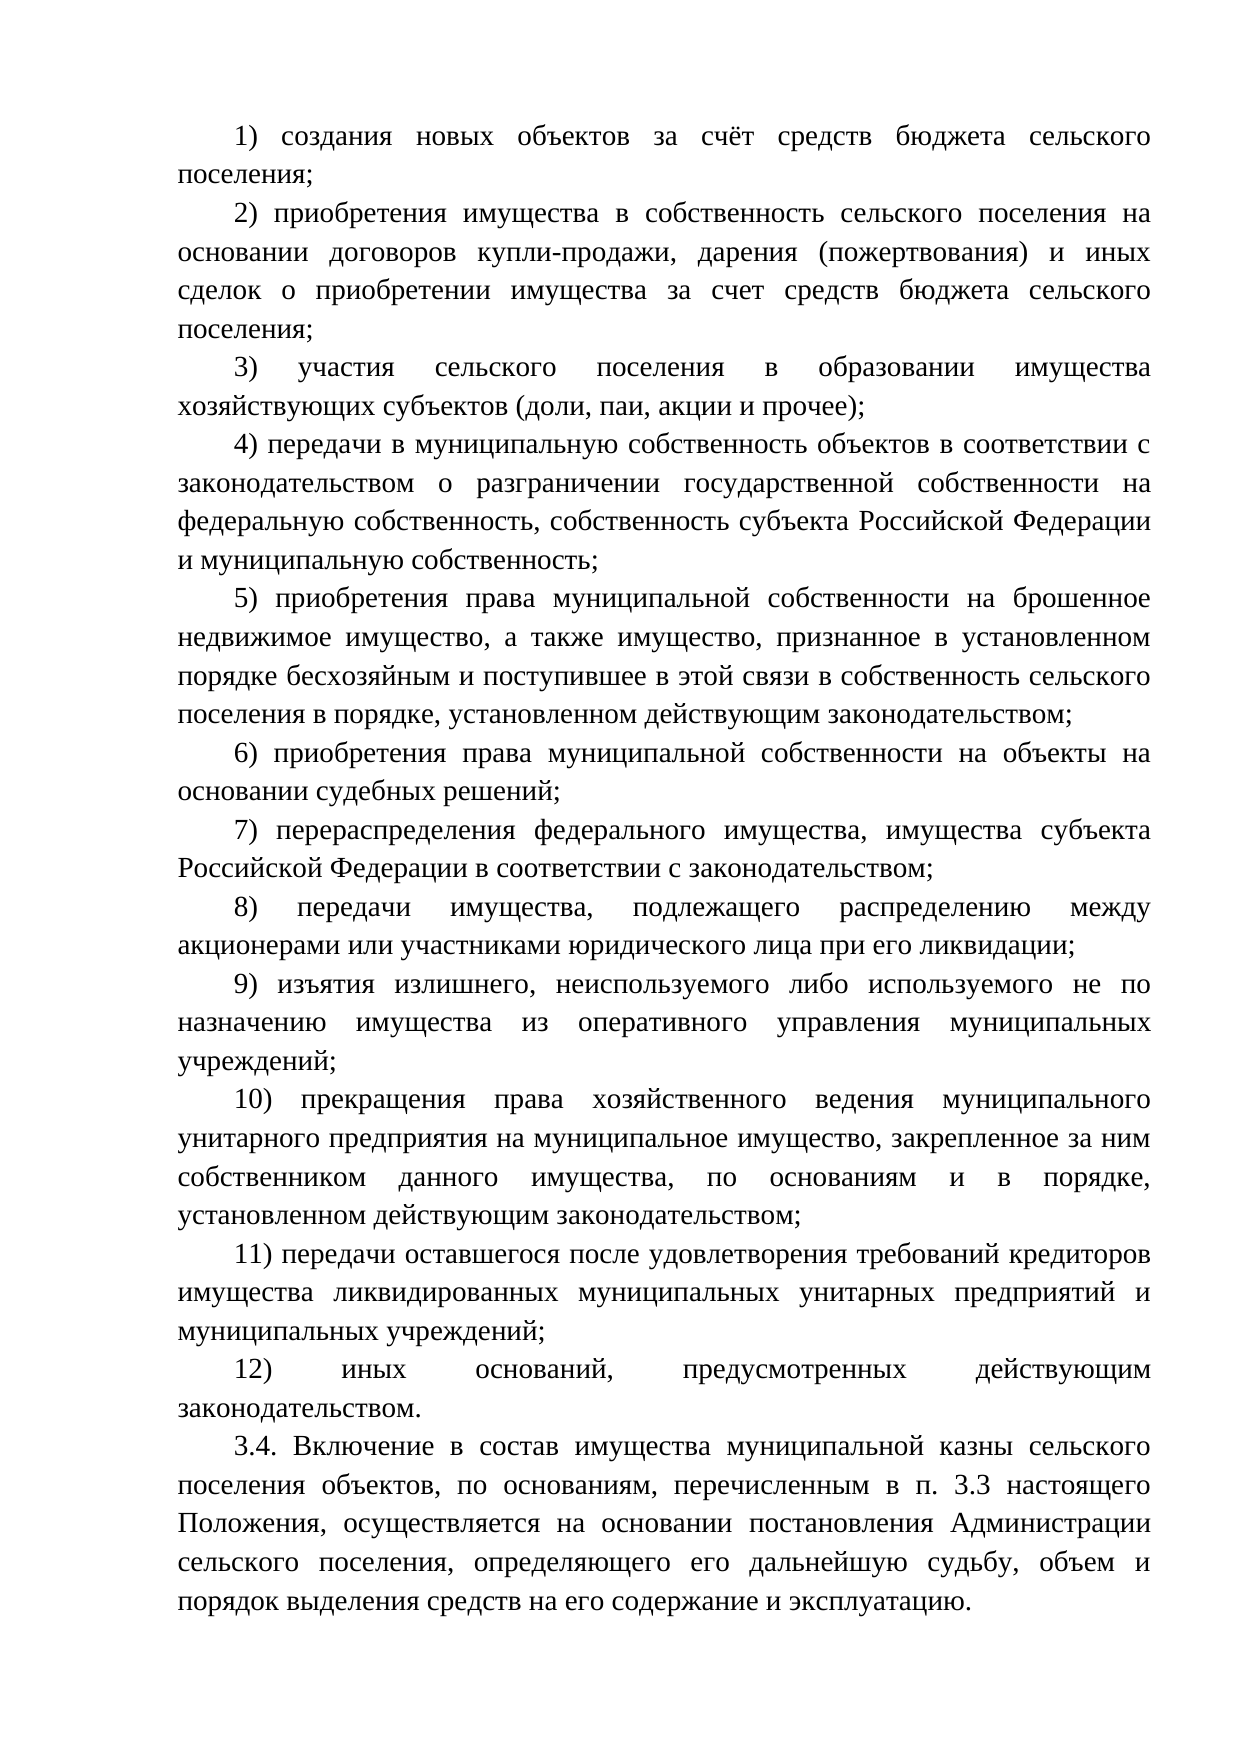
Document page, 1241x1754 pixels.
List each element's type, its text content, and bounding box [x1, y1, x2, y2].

text 3) участия сельского поселения в образовании имущества хозяйствующих субъектов (доли, паи, акции и прочее); [177, 349, 1152, 421]
text 6) приобретения права муниципальной собственности на объекты на основании судебных решений; [177, 735, 1152, 807]
text 5) приобретения права муниципальной собственности на брошенное недвижимое имущество, а также имущество, признанное в установленном порядке бесхозяйным и поступившее в этой связи в собственность сельского поселения в порядке, установленном действующим законодательством; [177, 581, 1152, 730]
text 2) приобретения имущества в собственность сельского поселения на основании договоров купли-продажи, дарения (пожертвования) и иных сделок о приобретении имущества за счет средств бюджета сельского поселения; [177, 195, 1152, 344]
text 8) передачи имущества, подлежащего распределению между акционерами или участниками юридического лица при его ликвидации; [177, 889, 1152, 961]
text 9) изъятия излишнего, неиспользуемого либо используемого не по назначению имущества из оперативного управления муниципальных учреждений; [177, 966, 1152, 1077]
text 10) прекращения права хозяйственного ведения муниципального унитарного предприятия на муниципальное имущество, закрепленное за ним собственником данного имущества, по основаниям и в порядке, установленном действующим законодательством; [177, 1082, 1152, 1231]
text 12) иных оснований, предусмотренных действующим законодательством. [177, 1351, 1152, 1423]
text 3.4. Включение в состав имущества муниципальной казны сельского поселения объектов, по основаниям, перечисленным в п. 3.3 настоящего Положения, осуществляется на основании постановления Администрации сельского поселения, определяющего его дальнейшую судьбу, объем и порядок выделения средств на его содержание и эксплуатацию. [177, 1428, 1152, 1616]
text 7) перераспределения федерального имущества, имущества субъекта Российской Федерации в соответствии с законодательством; [177, 812, 1152, 884]
text 4) передачи в муниципальную собственность объектов в соответствии с законодательством о разграничении государственной собственности на федеральную собственность, собственность субъекта Российской Федерации и муниципальную собственность; [177, 426, 1152, 576]
text 1) создания новых объектов за счёт средств бюджета сельского поселения; [177, 118, 1152, 190]
text 11) передачи оставшегося после удовлетворения требований кредиторов имущества ликвидированных муниципальных унитарных предприятий и муниципальных учреждений; [177, 1236, 1152, 1346]
